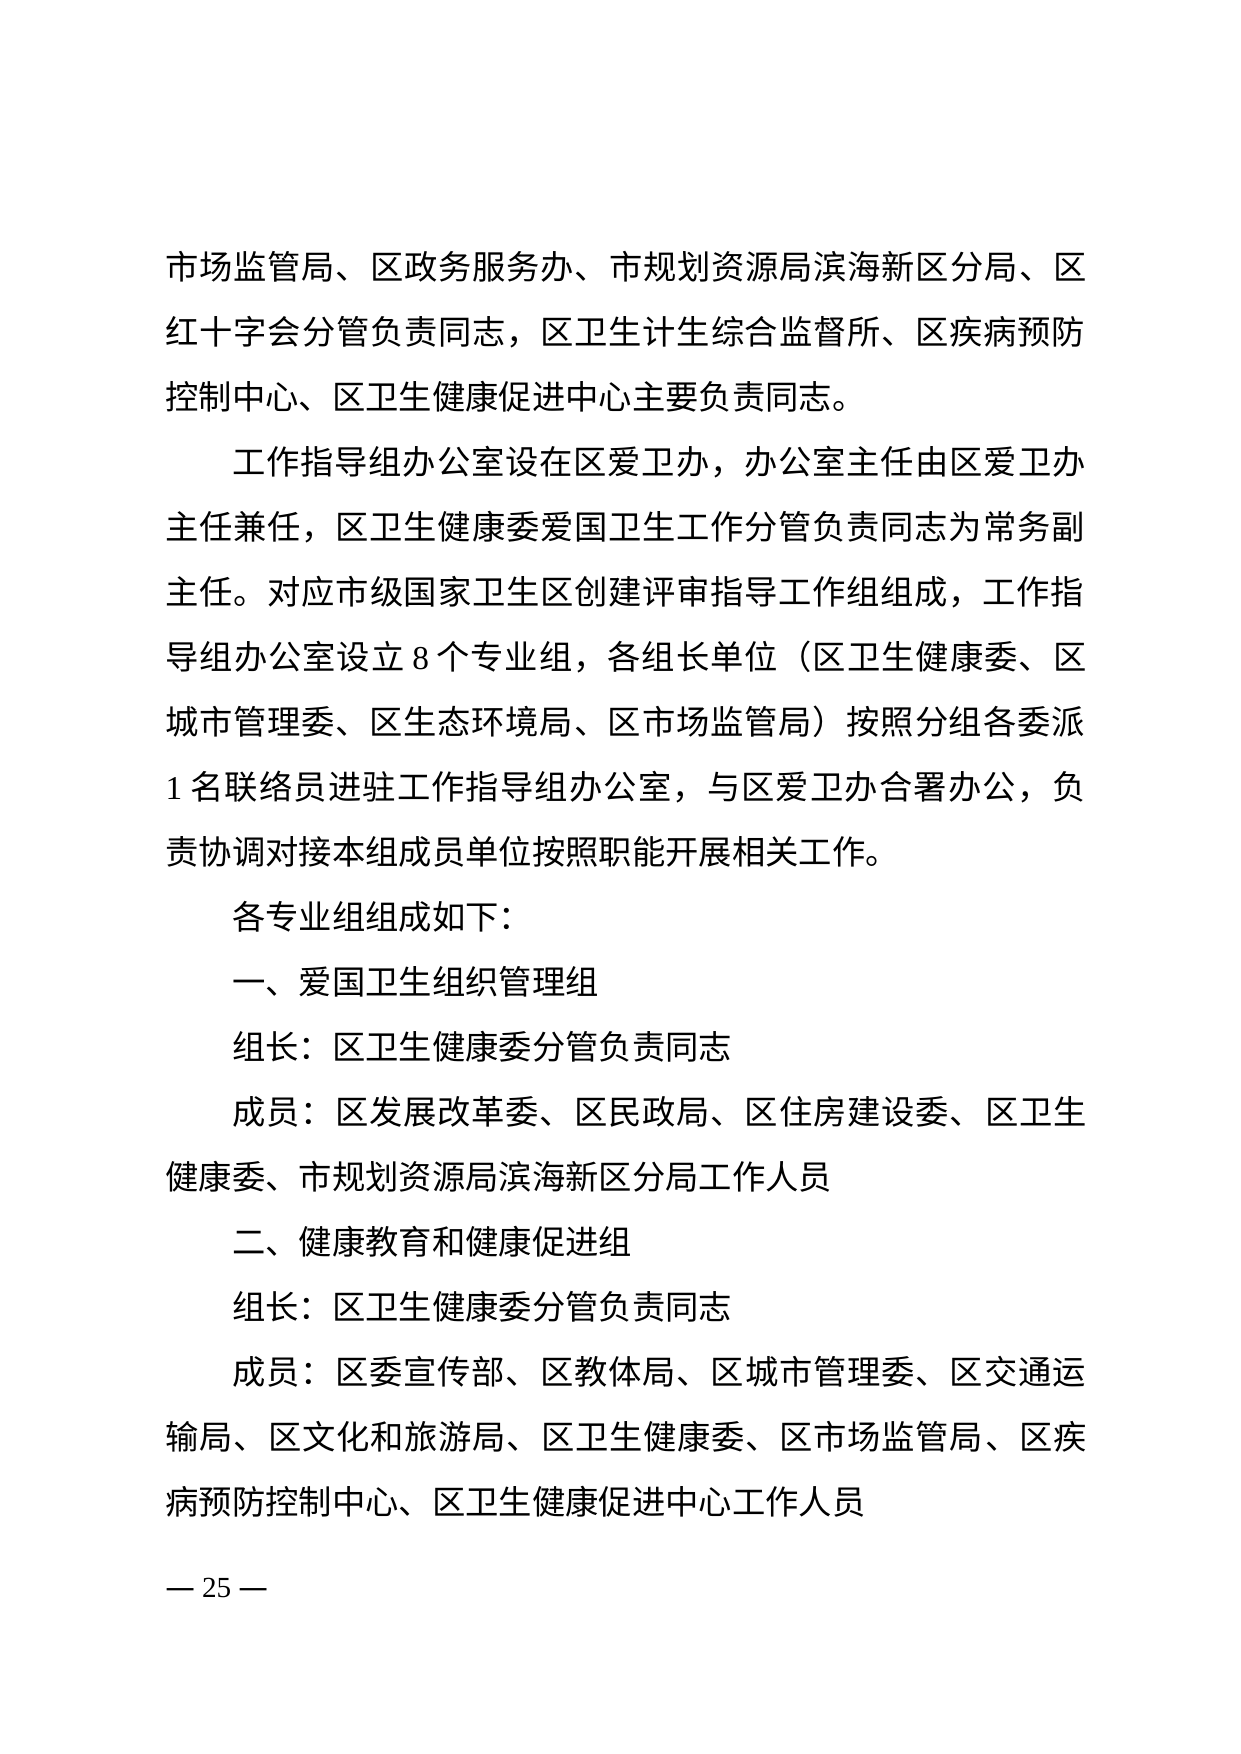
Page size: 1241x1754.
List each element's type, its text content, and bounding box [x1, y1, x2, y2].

text 各专业组组成如下： [165, 883, 1087, 948]
text 一、爱国卫生组织管理组 [165, 948, 1087, 1013]
text 组长：区卫生健康委分管负责同志 [165, 1273, 1087, 1338]
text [165, 233, 1087, 428]
text 二、健康教育和健康促进组 [165, 1208, 1087, 1273]
text 成员：区委宣传部、区教体局、区城市管理委、区交通运输局、区文化和旅游局、区卫生健康委、区市场监管局、区疾病预防控制中心、区卫生健康促进中心工作人员 [165, 1338, 1087, 1533]
text 成员：区发展改革委、区民政局、区住房建设委、区卫生健康委、市规划资源局滨海新区分局工作人员 [165, 1078, 1087, 1208]
text 工作指导组办公室设在区爱卫办，办公室主任由区爱卫办主任兼任，区卫生健康委爱国卫生工作分管负责同志为常务副主任。对应市级国家卫生区创建评审指导工作组组成，工作指导组办公室设立8个专业组，各组长单位（区卫生健康委、区城市管理委、区生态环境局、区市场监管局）按照分组各委派1名联络员进驻工作指导组办公室，与区爱卫办合署办公，负责协调对接本组成员单位按照职能开展相关工作。 [165, 428, 1087, 883]
text 组长：区卫生健康委分管负责同志 [165, 1013, 1087, 1078]
